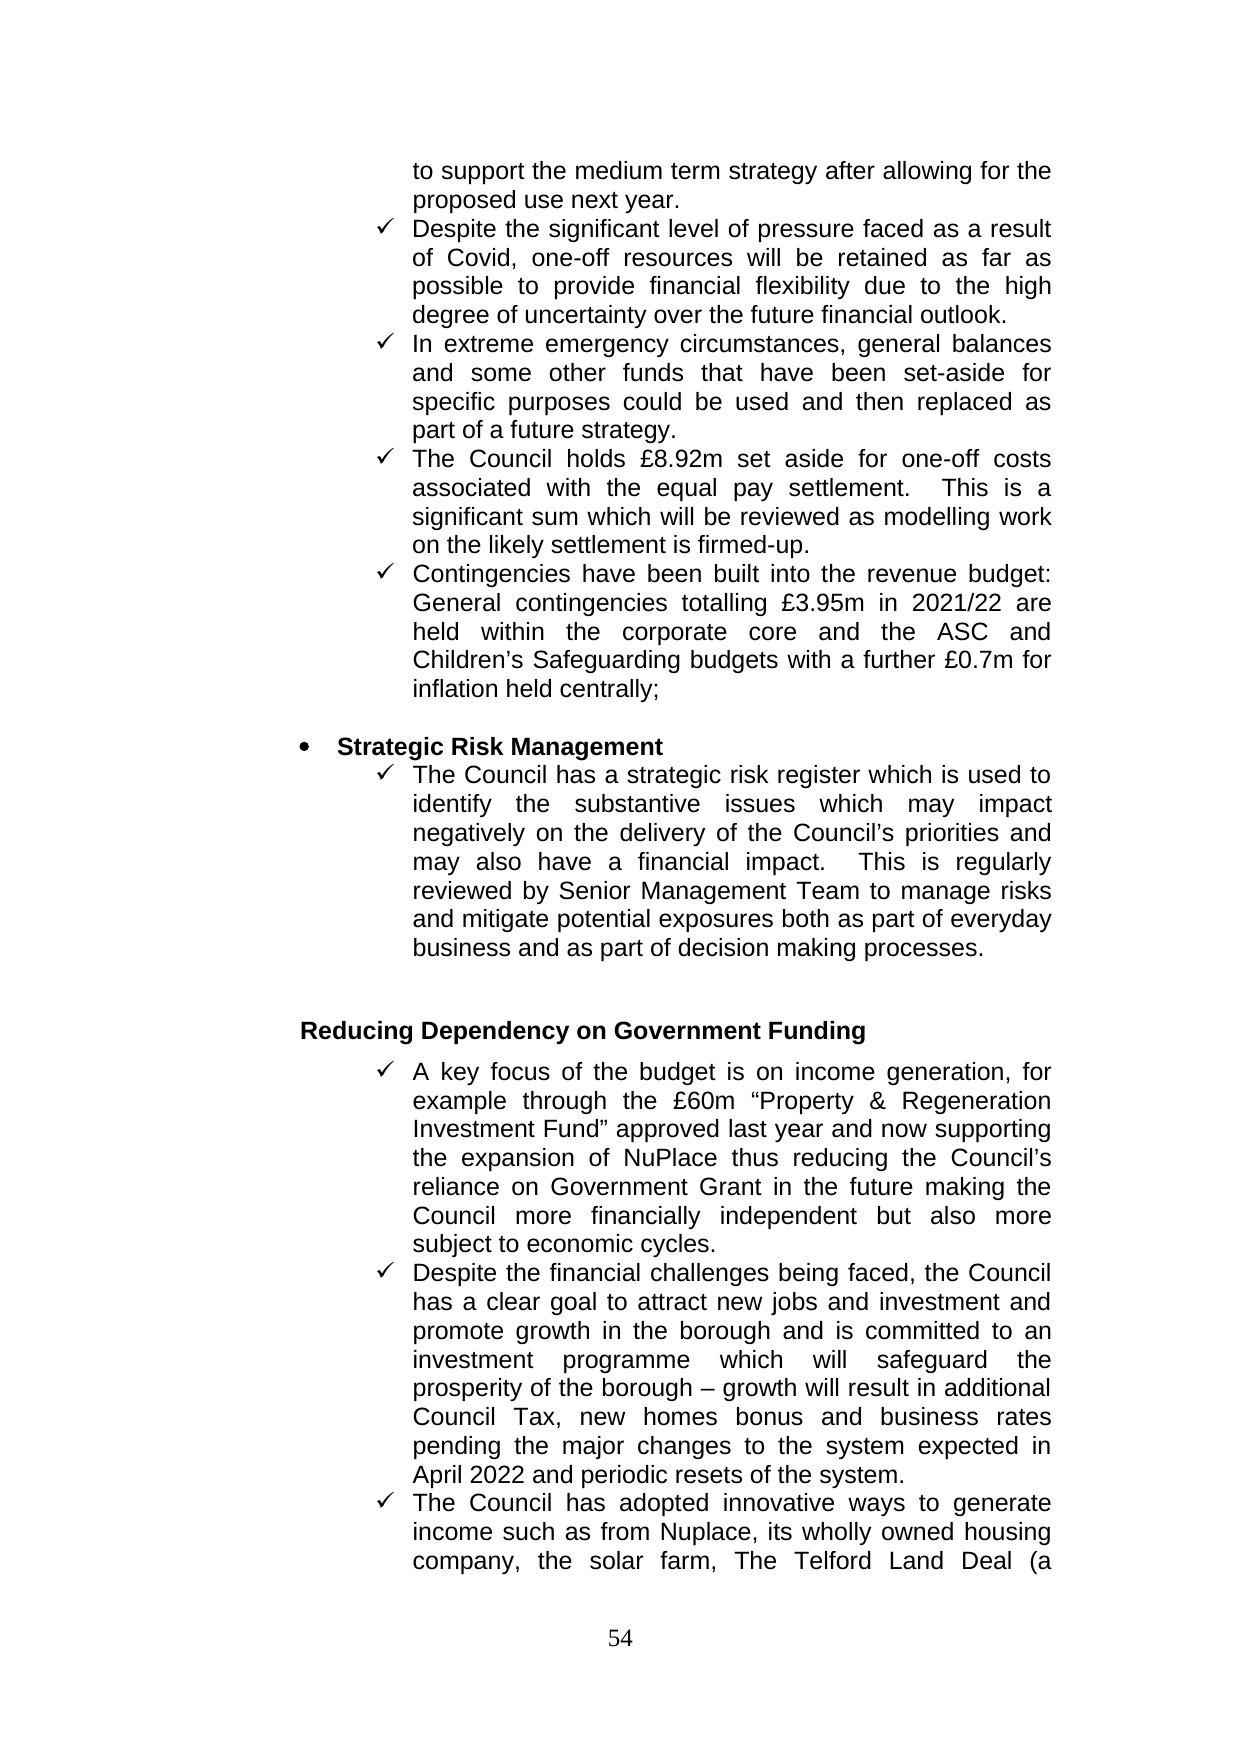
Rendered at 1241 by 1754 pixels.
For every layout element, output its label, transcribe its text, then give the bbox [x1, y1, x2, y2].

list Despite the financial challenges being faced, the Council has a clear goal to attract new jobs and investment and promote growth in the borough and is committed to an investment programme which will safeguard the prosperity of the borough – growth will result in additional Council Tax, new homes bonus and business rates pending the major changes to the system expected in April 2022 and periodic resets of the system. [375, 1258, 1053, 1488]
list Despite the significant level of pressure faced as a result of Covid, one-off resources will be retained as far as possible to provide financial flexibility due to the high degree of uncertainty over the future financial outlook. [375, 214, 1053, 329]
list The Council holds £8.92m set aside for one-off costs associated with the equal pay settlement. This is a significant sum which will be reviewed as modelling work on the likely settlement is firmed-up. [375, 444, 1053, 559]
list In extreme emergency circumstances, general balances and some other funds that have been set-aside for specific purposes could be used and then replaced as part of a future strategy. [375, 329, 1053, 444]
list A key focus of the budget is on income generation, for example through the £60m “Property & Regeneration Investment Fund” approved last year and now supporting the expansion of NuPlace thus reducing the Council’s reliance on Government Grant in the future making the Council more financially independent but also more subject to economic cycles. [375, 1057, 1053, 1258]
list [375, 156, 1053, 214]
list The Council has a strategic risk register which is used to identify the substantive issues which may impact negatively on the delivery of the Council’s priorities and may also have a financial impact. This is regularly reviewed by Senior Management Team to manage risks and mitigate potential exposures both as part of everyday business and as part of decision making processes. [375, 761, 1053, 962]
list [375, 1488, 1053, 1575]
list Strategic Risk Management [300, 732, 1053, 761]
list Contingencies have been built into the revenue budget: General contingencies totalling £3.95m in 2021/22 are held within the corporate core and the ASC and Children’s Safeguarding budgets with a further £0.7m for inflation held centrally; [375, 559, 1053, 703]
text Reducing Dependency on Government Funding [300, 1016, 1053, 1044]
